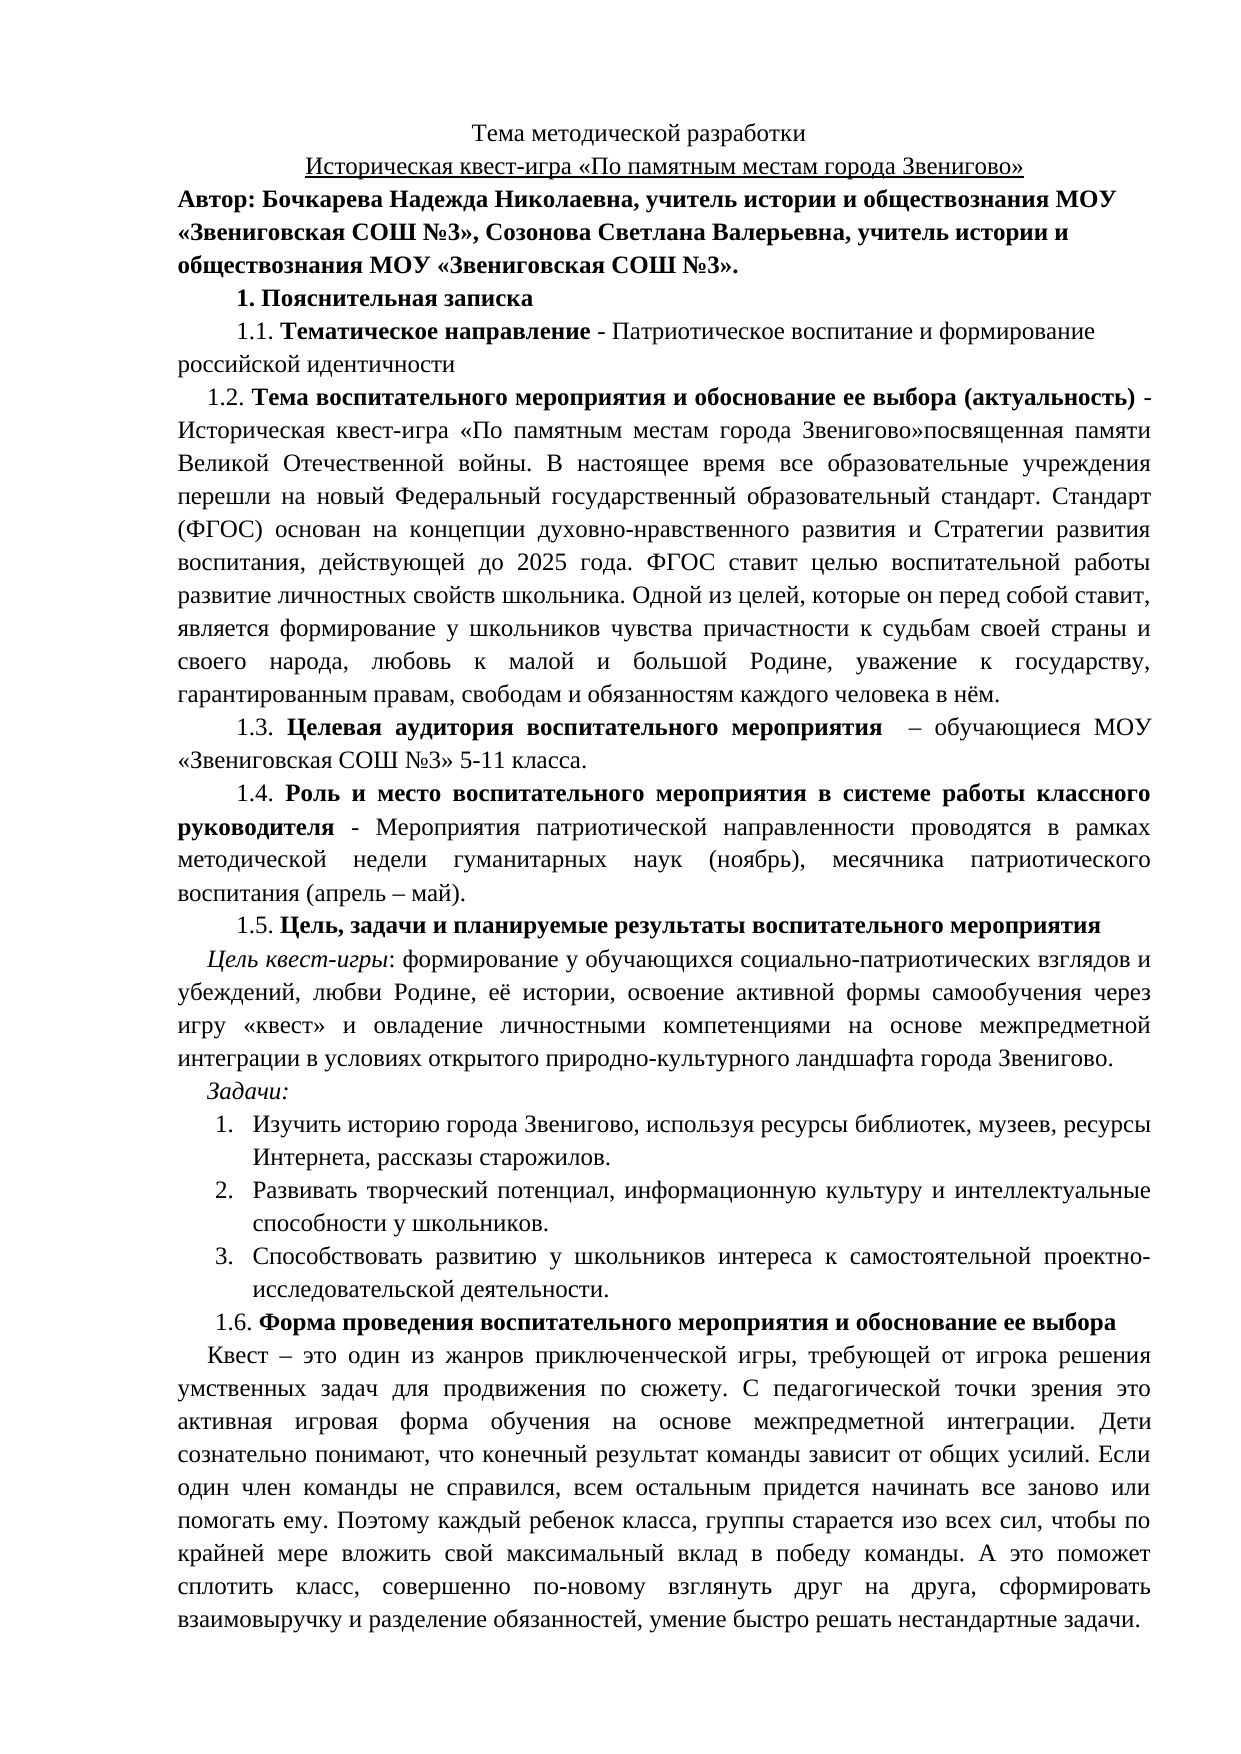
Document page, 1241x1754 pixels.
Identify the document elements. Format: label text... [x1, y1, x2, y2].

text Тема методической разработки [365, 118, 912, 147]
text 1.2. Тема воспитательного мероприятия и обоснование ее выбора (актуальность) - Историческая квест-игра «По памятным местам города Звенигово»посвященная памяти Великой Отечественной войны. В настоящее время все образовательные учреждения перешли на новый Федеральный государственный образовательный стандарт. Стандарт (ФГОС) основан на концепции духовно-нравственного развития и Стратегии развития воспитания, действующей до 2025 года. ФГОС ставит целью воспитательной работы развитие личностных свойств школьника. Одной из целей, которые он перед собой ставит, является формирование у школьников чувства причастности к судьбам своей страны и своего народа, любовь к малой и большой Родине, уважение к государству, гарантированным правам, свободам и обязанностям каждого человека в нём. [177, 382, 1152, 708]
list Развивать творческий потенциал, информационную культуру и интеллектуальные способности у школьников. [215, 1175, 1152, 1237]
list Способствовать развитию у школьников интереса к самостоятельной проектно-исследовательской деятельности. [215, 1241, 1152, 1303]
text 1.3. Целевая аудитория воспитательного мероприятия – обучающиеся МОУ «Звениговская СОШ №3» 5-11 класса. [177, 712, 1152, 774]
text Квест – это один из жанров приключенческой игры, требующей от игрока решения умственных задач для продвижения по сюжету. С педагогической точки зрения это активная игровая форма обучения на основе межпредметной интеграции. Дети сознательно понимают, что конечный результат команды зависит от общих усилий. Если один член команды не справился, всем остальным придется начинать все заново или помогать ему. Поэтому каждый ребенок класса, группы старается изо всех сил, чтобы по крайней мере вложить свой максимальный вклад в победу команды. А это поможет сплотить класс, совершенно по-новому взглянуть друг на друга, сформировать взаимовыручку и разделение обязанностей, умение быстро решать нестандартные задачи. [177, 1340, 1152, 1633]
text Историческая квест-игра «По памятным местам города Звенигово» [177, 151, 1152, 180]
text 1. Пояснительная записка [177, 283, 1152, 312]
text 1.4. Роль и место воспитательного мероприятия в системе работы классного руководителя - Мероприятия патриотической направленности проводятся в рамках методической недели гуманитарных наук (ноябрь), месячника патриотического воспитания (апрель – май). [177, 778, 1152, 906]
text Цель квест-игры: формирование у обучающихся социально-патриотических взглядов и убеждений, любви Родине, её истории, освоение активной формы самообучения через игру «квест» и овладение личностными компетенциями на основе межпредметной интеграции в условиях открытого природно-культурного ландшафта города Звенигово. [177, 944, 1152, 1071]
list Изучить историю города Звенигово, используя ресурсы библиотек, музеев, ресурсы Интернета, рассказы старожилов. [215, 1109, 1152, 1171]
text 1.5. Цель, задачи и планируемые результаты воспитательного мероприятия [177, 911, 1152, 939]
text Задачи: [177, 1076, 1152, 1104]
text 1.1. Тематическое направление - Патриотическое воспитание и формирование российской идентичности [177, 316, 1152, 378]
text 1.6. Форма проведения воспитательного мероприятия и обоснование ее выбора [215, 1307, 1152, 1336]
text Автор: Бочкарева Надежда Николаевна, учитель истории и обществознания МОУ «Звениговская СОШ №3», Созонова Светлана Валерьевна, учитель истории и обществознания МОУ «Звениговская СОШ №3». [177, 184, 1154, 279]
